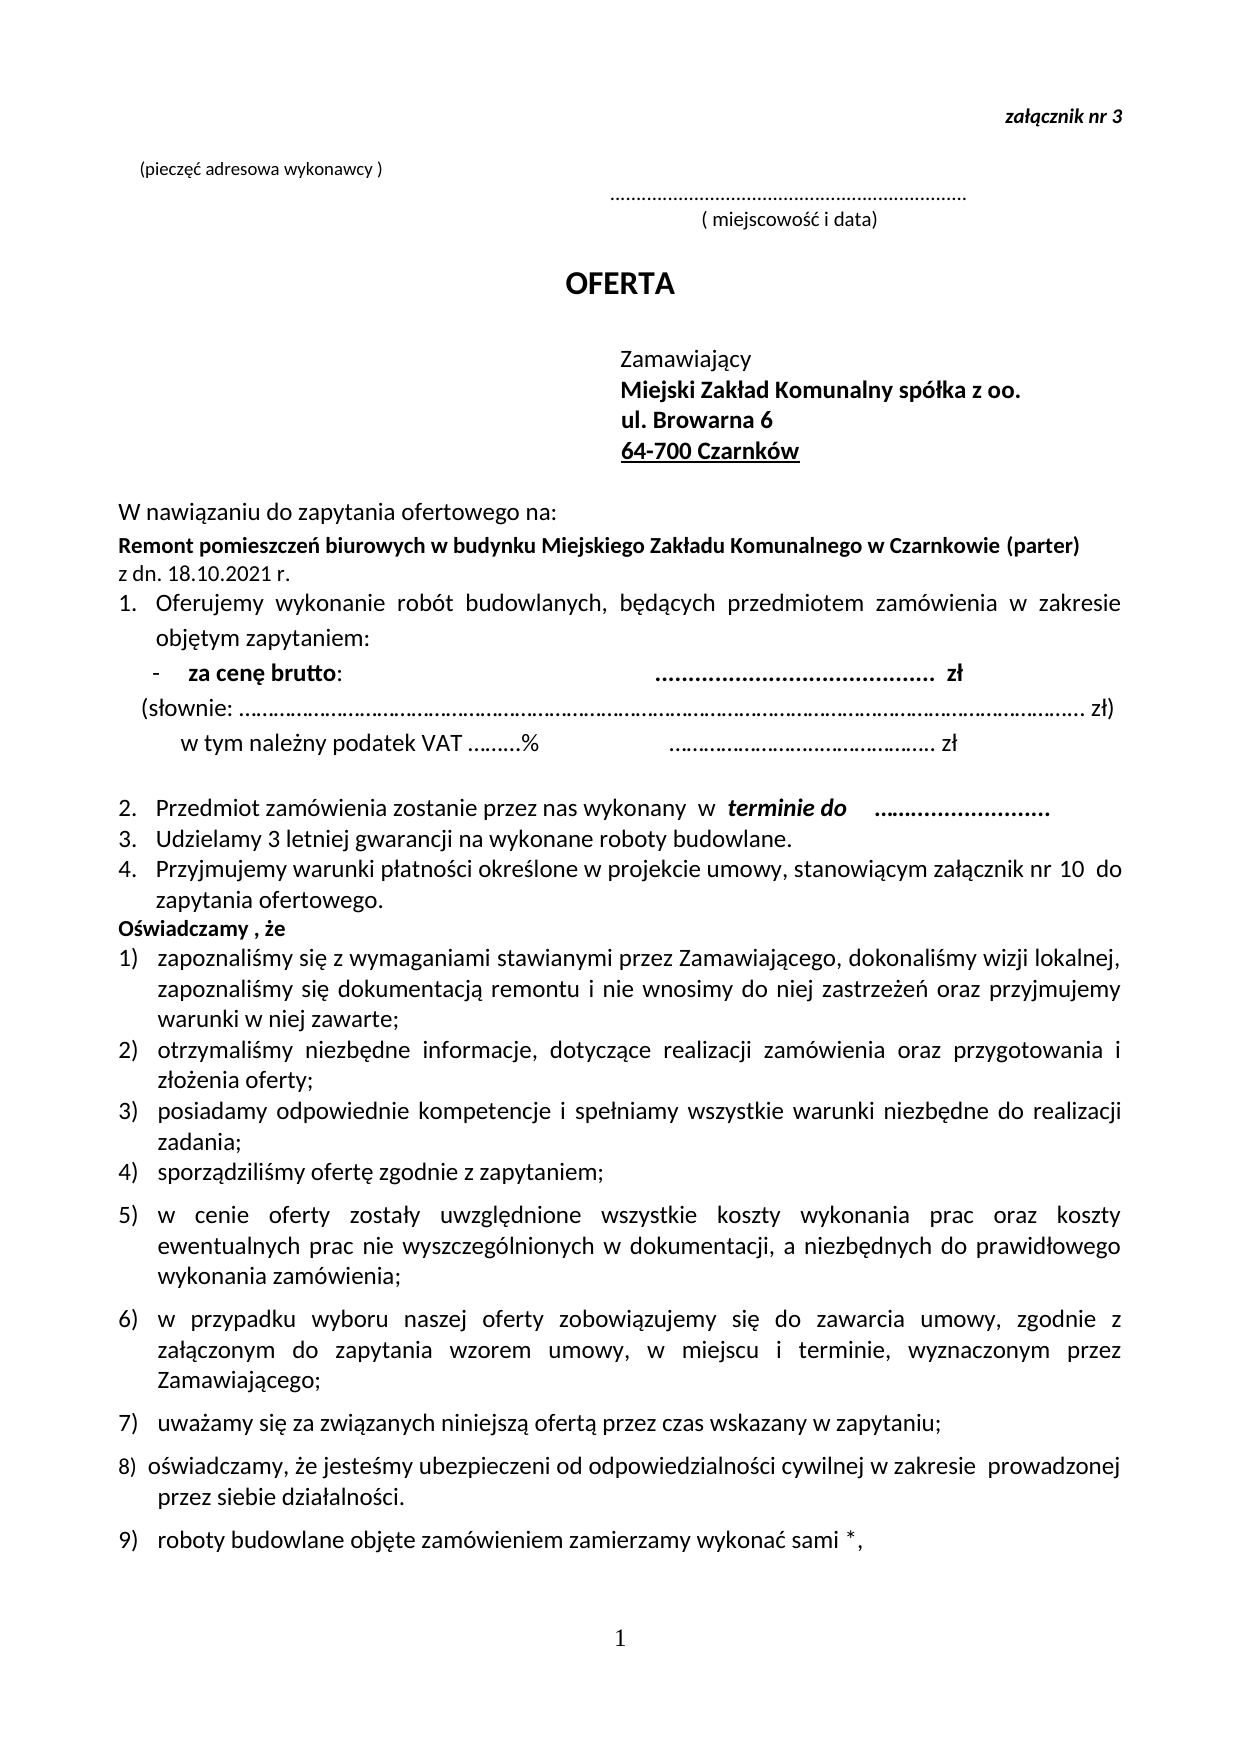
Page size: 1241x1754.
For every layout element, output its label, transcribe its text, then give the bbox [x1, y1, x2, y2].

text 2. Przedmiot zamówienia zostanie przez nas wykonany w terminie do ……..................... [118, 792, 1122, 823]
text w tym należny podatek VAT ……...% ……………………..……………….. zł [118, 727, 1122, 757]
text 8) oświadczamy, że jesteśmy ubezpieczeni od odpowiedzialności cywilnej w zakresie prowadzonej przez siebie działalności. [118, 1450, 1122, 1511]
text 1) zapoznaliśmy się z wymaganiami stawianymi przez Zamawiającego, dokonaliśmy wizji lokalnej, zapoznaliśmy się dokumentacją remontu i nie wnosimy do niej zastrzeżeń oraz przyjmujemy warunki w niej zawarte; [118, 943, 1122, 1034]
text ( miejscowość i data) [118, 206, 1122, 231]
text W nawiązaniu do zapytania ofertowego na: [118, 496, 1122, 526]
text .................................................................... [118, 181, 1122, 206]
text 6) w przypadku wyboru naszej oferty zobowiązujemy się do zawarcia umowy, zgodnie z załączonym do zapytania wzorem umowy, w miejscu i terminie, wyznaczonym przez Zamawiającego; [118, 1303, 1122, 1395]
text Remont pomieszczeń biurowych w budynku Miejskiego Zakładu Komunalnego w Czarnkowie (parter) z dn. 18.10.2021 r. [118, 531, 1122, 587]
text - za cenę brutto: .......................................... zł (słownie: ………………………………………………………………………………………………………………………………... zł) [118, 657, 1122, 722]
text OFERTA [118, 262, 1122, 303]
text 9) roboty budowlane objęte zamówieniem zamierzamy wykonać sami *, [118, 1524, 1122, 1554]
text 3. Udzielamy 3 letniej gwarancji na wykonane roboty budowlane. [118, 823, 1122, 853]
text 5) w cenie oferty zostały uwzględnione wszystkie koszty wykonania prac oraz koszty ewentualnych prac nie wyszczególnionych w dokumentacji, a niezbędnych do prawidłowego wykonania zamówienia; [118, 1199, 1122, 1291]
text 1. Oferujemy wykonanie robót budowlanych, będących przedmiotem zamówienia w zakresie objętym zapytaniem: [118, 587, 1122, 652]
text 64-700 Czarnków [620, 435, 1122, 465]
text załącznik nr 3 [118, 103, 1122, 129]
text 2) otrzymaliśmy niezbędne informacje, dotyczące realizacji zamówienia oraz przygotowania i złożenia oferty; [118, 1034, 1122, 1095]
text 4. Przyjmujemy warunki płatności określone w projekcie umowy, stanowiącym załącznik nr 10 do zapytania ofertowego. [118, 853, 1122, 914]
text 3) posiadamy odpowiednie kompetencje i spełniamy wszystkie warunki niezbędne do realizacji zadania; [118, 1095, 1122, 1156]
text ul. Browarna 6 [620, 404, 1122, 435]
text 7) uważamy się za związanych niniejszą ofertą przez czas wskazany w zapytaniu; [118, 1407, 1122, 1438]
text (pieczęć adresowa wykonawcy ) [118, 158, 1122, 181]
text Zamawiający Miejski Zakład Komunalny spółka z oo. [620, 343, 1122, 404]
text 4) sporządziliśmy ofertę zgodnie z zapytaniem; [118, 1156, 1122, 1187]
text Oświadczamy , że [118, 914, 1122, 943]
